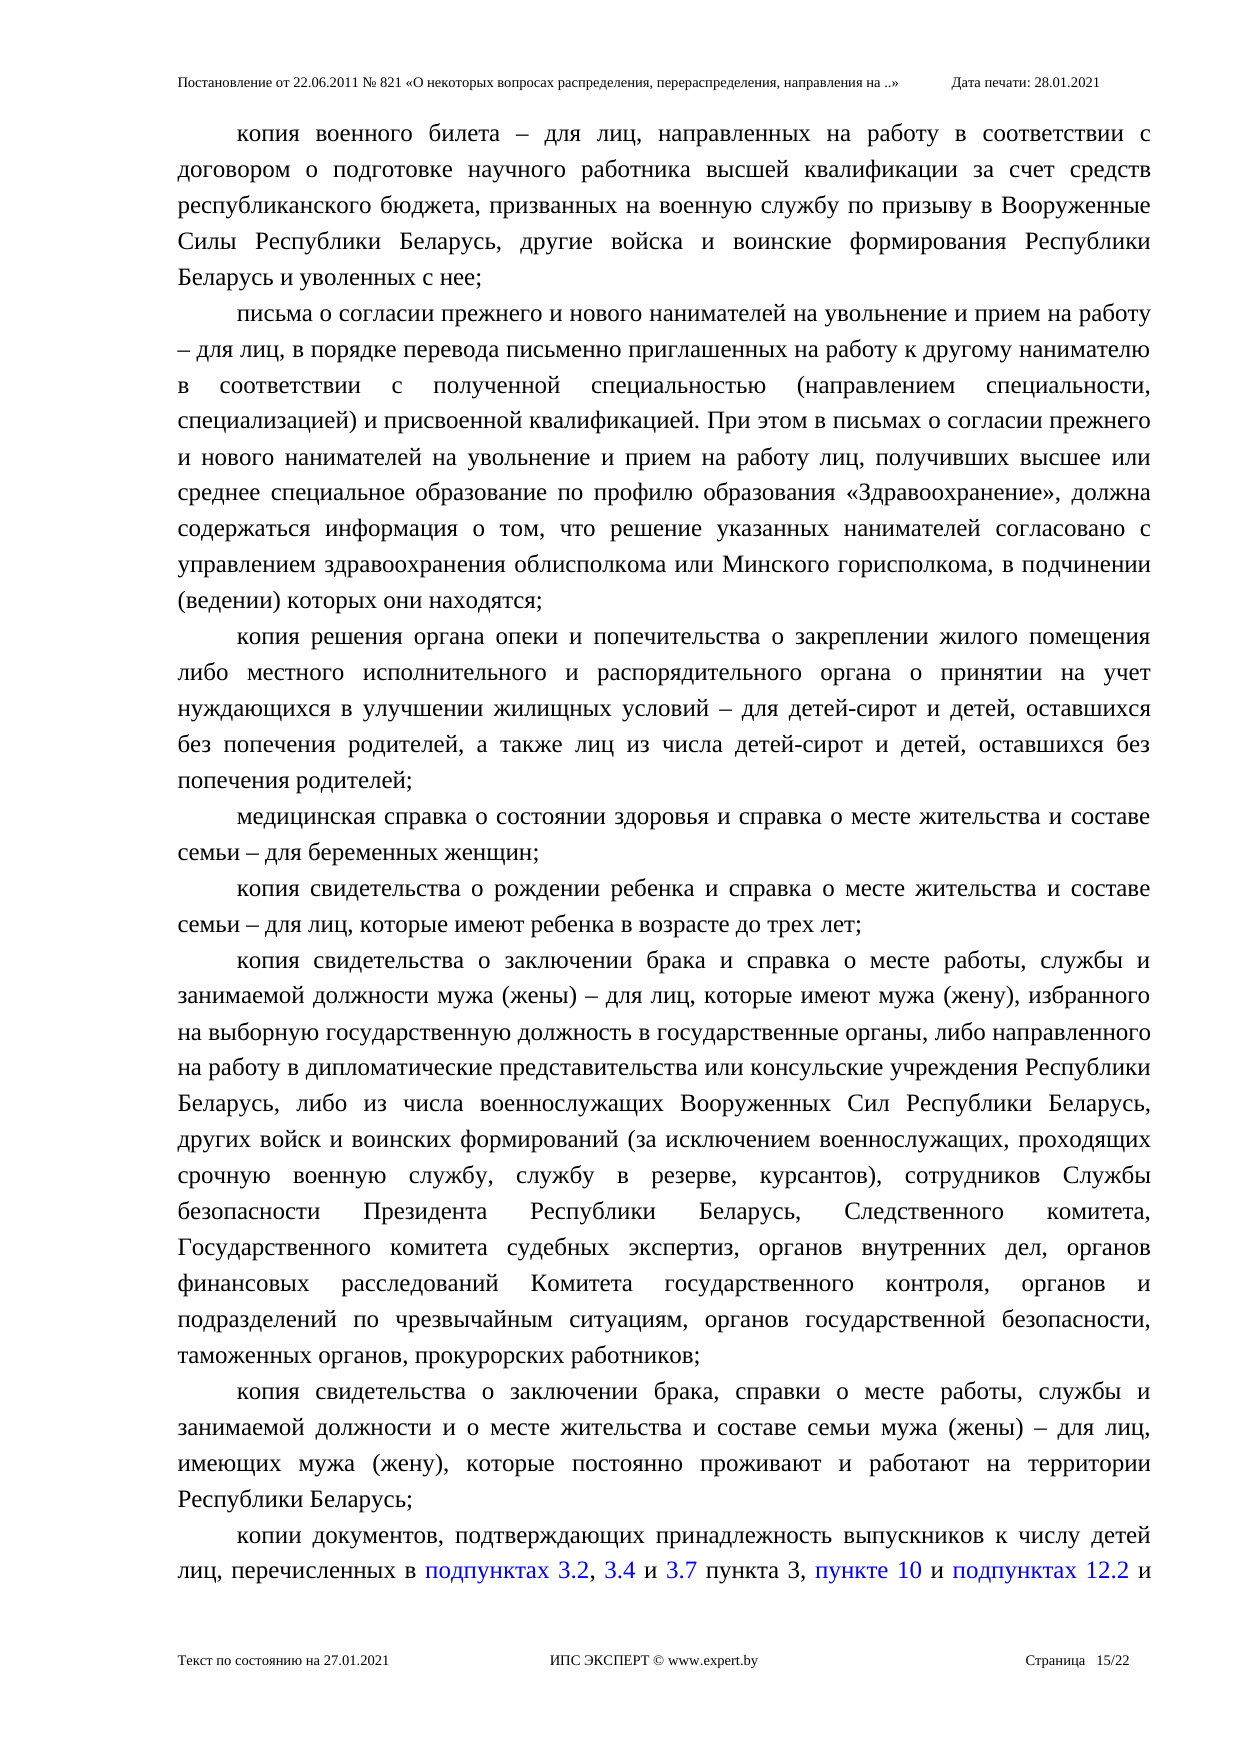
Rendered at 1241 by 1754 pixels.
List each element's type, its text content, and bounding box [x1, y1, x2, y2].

text письма о согласии прежнего и нового нанимателей на увольнение и прием на работу – для лиц, в порядке перевода письменно приглашенных на работу к другому нанимателю в соответствии с полученной специальностью (направлением специальности, специализацией) и присвоенной квалификацией. При этом в письмах о согласии прежнего и нового нанимателей на увольнение и прием на работу лиц, получивших высшее или среднее специальное образование по профилю образования «Здравоохранение», должна содержаться информация о том, что решение указанных нанимателей согласовано с управлением здравоохранения облисполкома или Минского горисполкома, в подчинении (ведении) которых они находятся; [177, 298, 1152, 614]
text копия свидетельства о рождении ребенка и справка о месте жительства и составе семьи – для лиц, которые имеют ребенка в возрасте до трех лет; [177, 873, 1152, 937]
text копия решения органа опеки и попечительства о закреплении жилого помещения либо местного исполнительного и распорядительного органа о принятии на учет нуждающихся в улучшении жилищных условий – для детей-сирот и детей, оставшихся без попечения родителей, а также лиц из числа детей-сирот и детей, оставшихся без попечения родителей; [177, 621, 1152, 794]
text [177, 1520, 1152, 1584]
text копия свидетельства о заключении брака и справка о месте работы, службы и занимаемой должности мужа (жены) – для лиц, которые имеют мужа (жену), избранного на выборную государственную должность в государственные органы, либо направленного на работу в дипломатические представительства или консульские учреждения Республики Беларусь, либо из числа военнослужащих Вооруженных Сил Республики Беларусь, других войск и воинских формирований (за исключением военнослужащих, проходящих срочную военную службу, службу в резерве, курсантов), сотрудников Службы безопасности Президента Республики Беларусь, Следственного комитета, Государственного комитета судебных экспертиз, органов внутренних дел, органов финансовых расследований Комитета государственного контроля, органов и подразделений по чрезвычайным ситуациям, органов государственной безопасности, таможенных органов, прокурорских работников; [177, 945, 1152, 1369]
text копия военного билета – для лиц, направленных на работу в соответствии с договором о подготовке научного работника высшей квалификации за счет средств республиканского бюджета, призванных на военную службу по призыву в Вооруженные Силы Республики Беларусь, другие войска и воинские формирования Республики Беларусь и уволенных с нее; [177, 118, 1152, 291]
text медицинская справка о состоянии здоровья и справка о месте жительства и составе семьи – для беременных женщин; [177, 801, 1152, 866]
text копия свидетельства о заключении брака, справки о месте работы, службы и занимаемой должности и о месте жительства и составе семьи мужа (жены) – для лиц, имеющих мужа (жену), которые постоянно проживают и работают на территории Республики Беларусь; [177, 1376, 1152, 1512]
